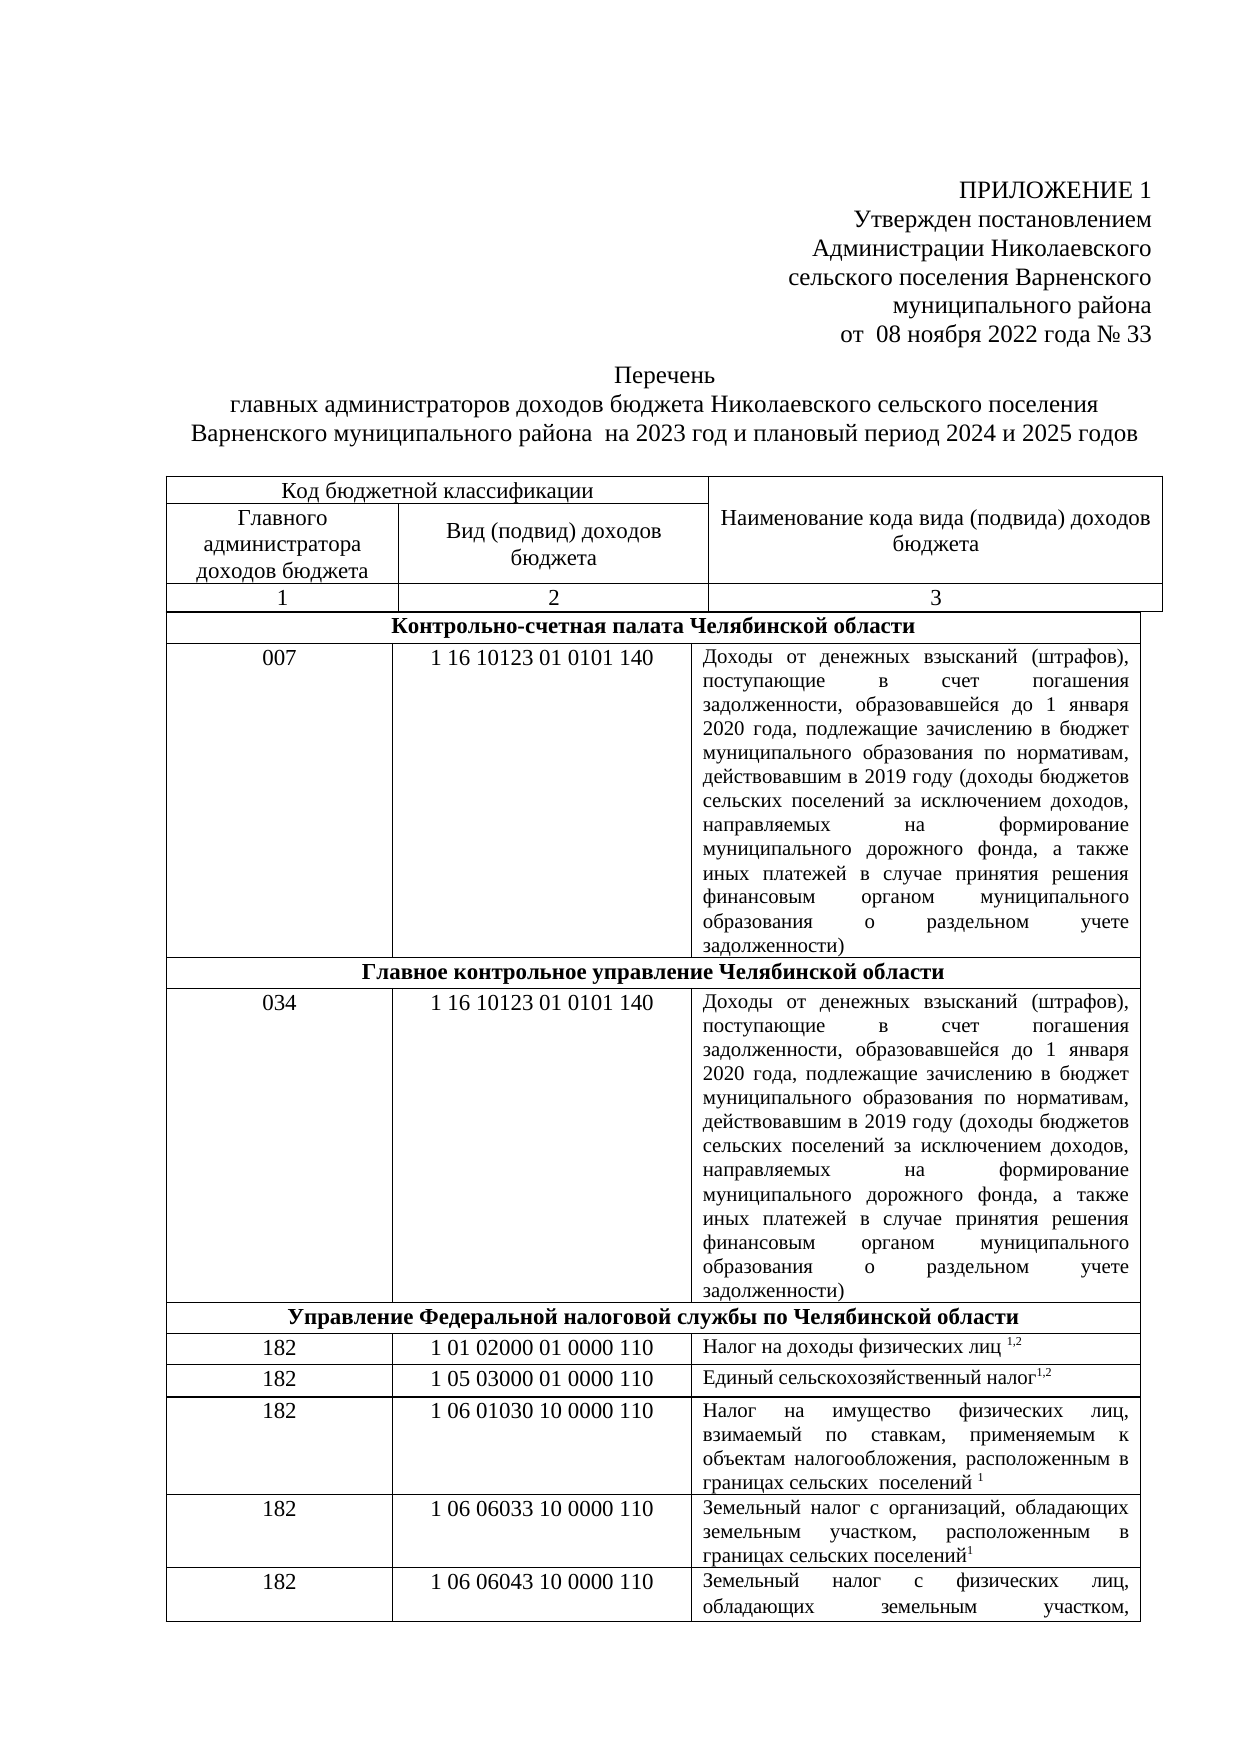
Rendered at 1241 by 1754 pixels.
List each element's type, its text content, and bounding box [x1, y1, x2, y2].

table_cell Налог на доходы физических лиц 1,2 [692, 1334, 1140, 1364]
table_cell 182 [167, 1365, 392, 1396]
table_cell 2 [399, 584, 708, 611]
table_cell Доходы от денежных взысканий (штрафов), поступающие в счет погашения задолженности, образовавшейся до 1 января 2020 года, подлежащие зачислению в бюджет муниципального образования по нормативам, действовавшим в 2019 году (доходы бюджетов сельских поселений за исключением доходов, направляемых на формирование муниципального дорожного фонда, а также иных платежей в случае принятия решения финансовым органом муниципального образования о раздельном учете задолженности) [692, 644, 1140, 957]
text главных администраторов доходов бюджета Николаевского сельского поселения Варненского муниципального района на 2023 год и плановый период 2024 и 2025 годов [177, 389, 1152, 447]
table_cell Единый сельскохозяйственный налог1,2 [692, 1365, 1140, 1396]
text Администрации Николаевского [177, 233, 1152, 262]
table_cell 182 [167, 1398, 392, 1494]
table_cell 182 [167, 1568, 392, 1621]
table_cell Налог на имущество физических лиц, взимаемый по ставкам, применяемым к объектам налогообложения, расположенным в границах сельских поселений 1 [692, 1398, 1140, 1494]
text муниципального района [177, 291, 1152, 319]
table_cell 1 05 03000 01 0000 110 [393, 1365, 691, 1396]
table_header Контрольно-счетная палата Челябинской области [167, 613, 1140, 643]
text от 08 ноября 2022 года № 33 [177, 319, 1152, 348]
table_cell 1 16 10123 01 0101 140 [393, 989, 691, 1302]
text сельского поселения Варненского [177, 262, 1152, 291]
table_header Наименование кода вида (подвида) доходов бюджета [709, 477, 1162, 583]
table_cell Вид (подвид) доходов бюджета [399, 504, 708, 583]
table_cell Доходы от денежных взысканий (штрафов), поступающие в счет погашения задолженности, образовавшейся до 1 января 2020 года, подлежащие зачислению в бюджет муниципального образования по нормативам, действовавшим в 2019 году (доходы бюджетов сельских поселений за исключением доходов, направляемых на формирование муниципального дорожного фонда, а также иных платежей в случае принятия решения финансовым органом муниципального образования о раздельном учете задолженности) [692, 989, 1140, 1302]
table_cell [692, 1568, 1140, 1621]
table_cell 182 [167, 1334, 392, 1364]
table_header Код бюджетной классификации [167, 477, 708, 503]
table_cell 007 [167, 644, 392, 957]
text Утвержден постановлением [177, 204, 1152, 233]
table_cell 1 16 10123 01 0101 140 [393, 644, 691, 957]
table_cell 1 06 06033 10 0000 110 [393, 1495, 691, 1567]
table_cell 3 [709, 584, 1162, 611]
table_cell Управление Федеральной налоговой службы по Челябинской области [167, 1303, 1140, 1333]
table_cell Земельный налог с организаций, обладающих земельным участком, расположенным в границах сельских поселений1 [692, 1495, 1140, 1567]
table_cell Главное контрольное управление Челябинской области [167, 958, 1140, 988]
text Перечень [177, 361, 1152, 389]
table_cell 034 [167, 989, 392, 1302]
table_cell 182 [167, 1495, 392, 1567]
table_cell Главного администратора доходов бюджета [167, 504, 398, 583]
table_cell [393, 1568, 691, 1621]
table_cell 1 01 02000 01 0000 110 [393, 1334, 691, 1364]
table_cell 1 06 01030 10 0000 110 [393, 1398, 691, 1494]
table_cell 1 [167, 584, 398, 611]
text ПРИЛОЖЕНИЕ 1 [177, 176, 1152, 204]
